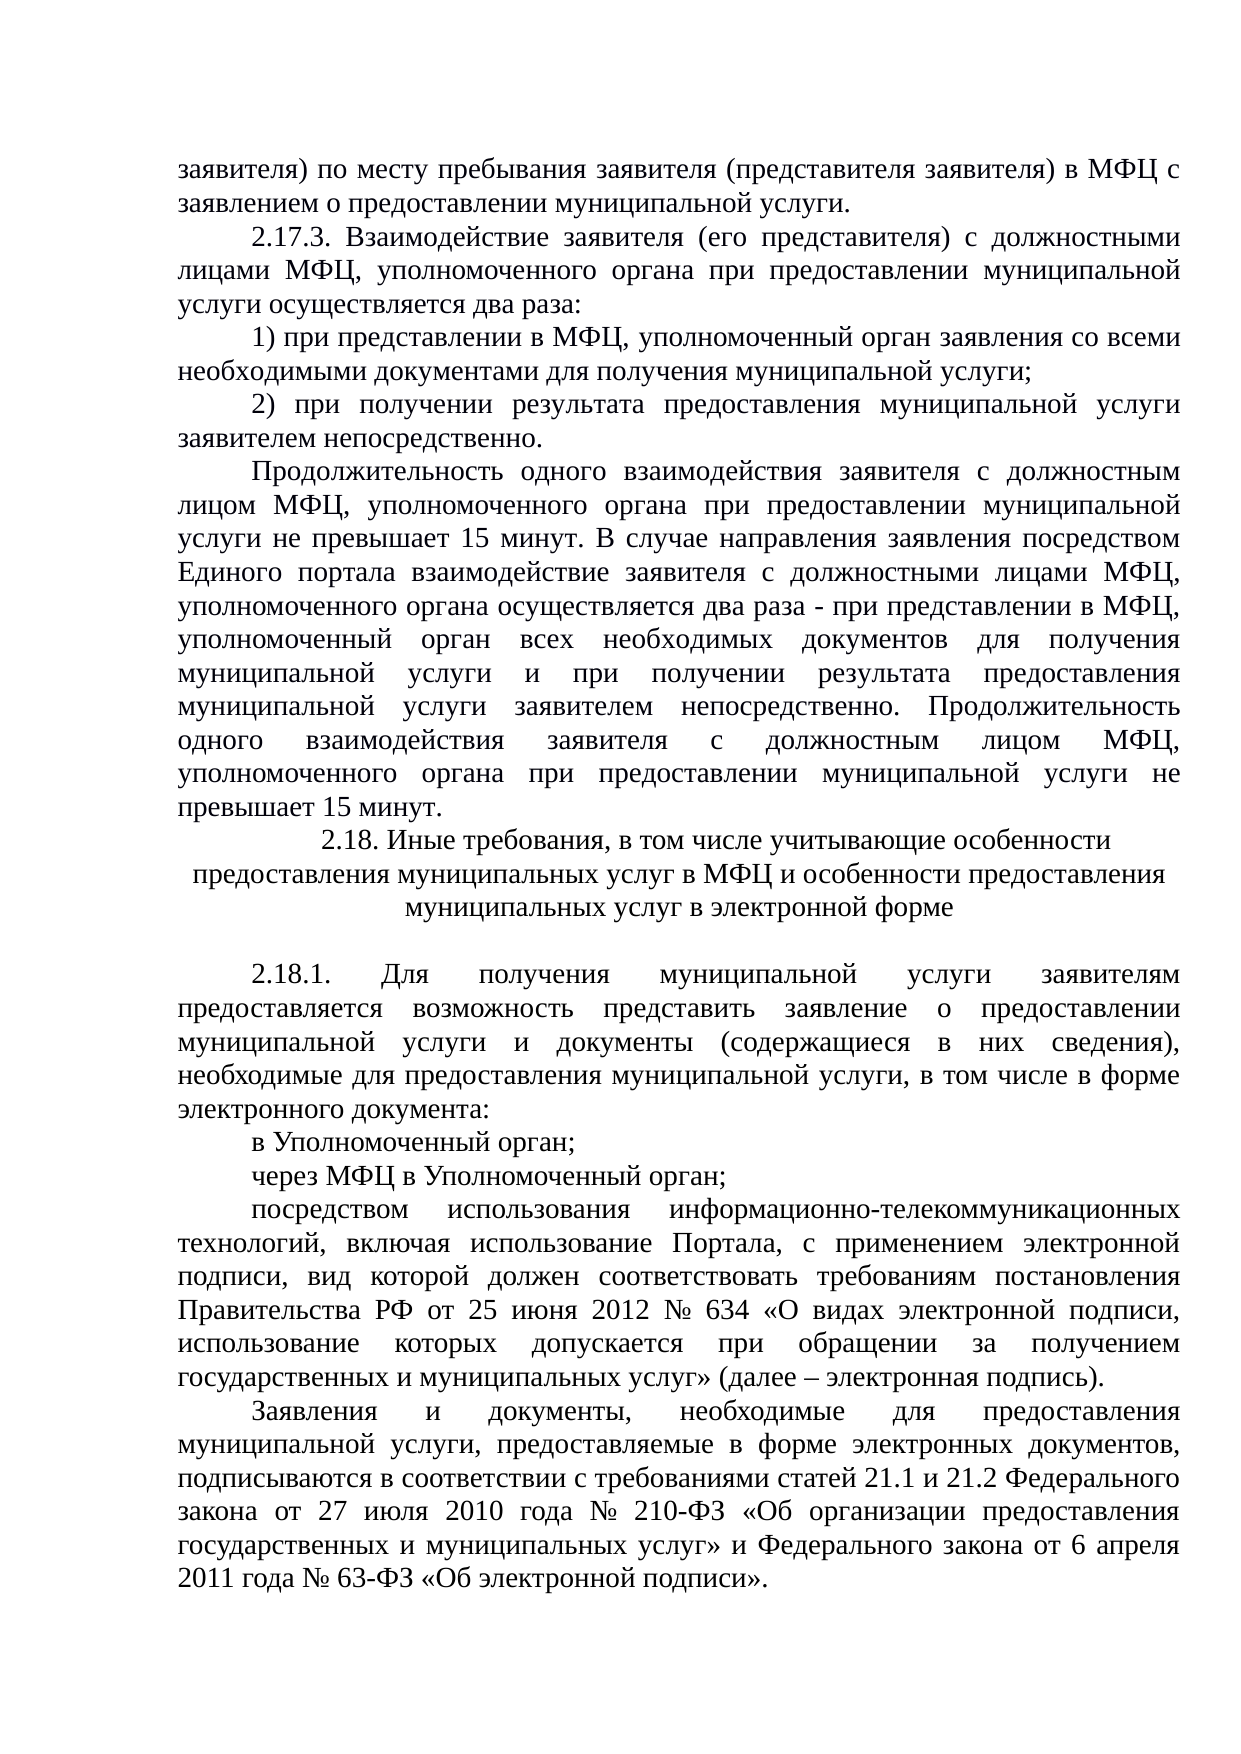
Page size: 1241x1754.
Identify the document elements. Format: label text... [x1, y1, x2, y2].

text 2.18.1. Для получения муниципальной услуги заявителям предоставляется возможность представить заявление о предоставлении муниципальной услуги и документы (содержащиеся в них сведения), необходимые для предоставления муниципальной услуги, в том числе в форме электронного документа: [177, 957, 1181, 1124]
text в Уполномоченный орган; [177, 1124, 1181, 1158]
text Заявления и документы, необходимые для предоставления муниципальной услуги, предоставляемые в форме электронных документов, подписываются в соответствии с требованиями статей 21.1 и 21.2 Федерального закона от 27 июля 2010 года № 210-ФЗ «Об организации предоставления государственных и муниципальных услуг» и Федерального закона от 6 апреля 2011 года № 63-ФЗ «Об электронной подписи». [177, 1393, 1181, 1594]
text посредством использования информационно-телекоммуникационных технологий, включая использование Портала, с применением электронной подписи, вид которой должен соответствовать требованиям постановления Правительства РФ от 25 июня 2012 № 634 «О видах электронной подписи, использование которых допускается при обращении за получением государственных и муниципальных услуг» (далее – электронная подпись). [177, 1191, 1181, 1393]
text 2) при получении результата предоставления муниципальной услуги заявителем непосредственно. [177, 386, 1181, 453]
text через МФЦ в Уполномоченный орган; [177, 1158, 1181, 1191]
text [177, 152, 1181, 219]
text 2.17.3. Взаимодействие заявителя (его представителя) с должностными лицами МФЦ, уполномоченного органа при предоставлении муниципальной услуги осуществляется два раза: [177, 219, 1181, 319]
text 2.18. Иные требования, в том числе учитывающие особенности предоставления муниципальных услуг в МФЦ и особенности предоставления муниципальных услуг в электронной форме [177, 822, 1181, 923]
text 1) при представлении в МФЦ, уполномоченный орган заявления со всеми необходимыми документами для получения муниципальной услуги; [177, 319, 1181, 386]
text Продолжительность одного взаимодействия заявителя с должностным лицом МФЦ, уполномоченного органа при предоставлении муниципальной услуги не превышает 15 минут. В случае направления заявления посредством Единого портала взаимодействие заявителя с должностными лицами МФЦ, уполномоченного органа осуществляется два раза - при представлении в МФЦ, уполномоченный орган всех необходимых документов для получения муниципальной услуги и при получении результата предоставления муниципальной услуги заявителем непосредственно. Продолжительность одного взаимодействия заявителя с должностным лицом МФЦ, уполномоченного органа при предоставлении муниципальной услуги не превышает 15 минут. [177, 453, 1181, 822]
